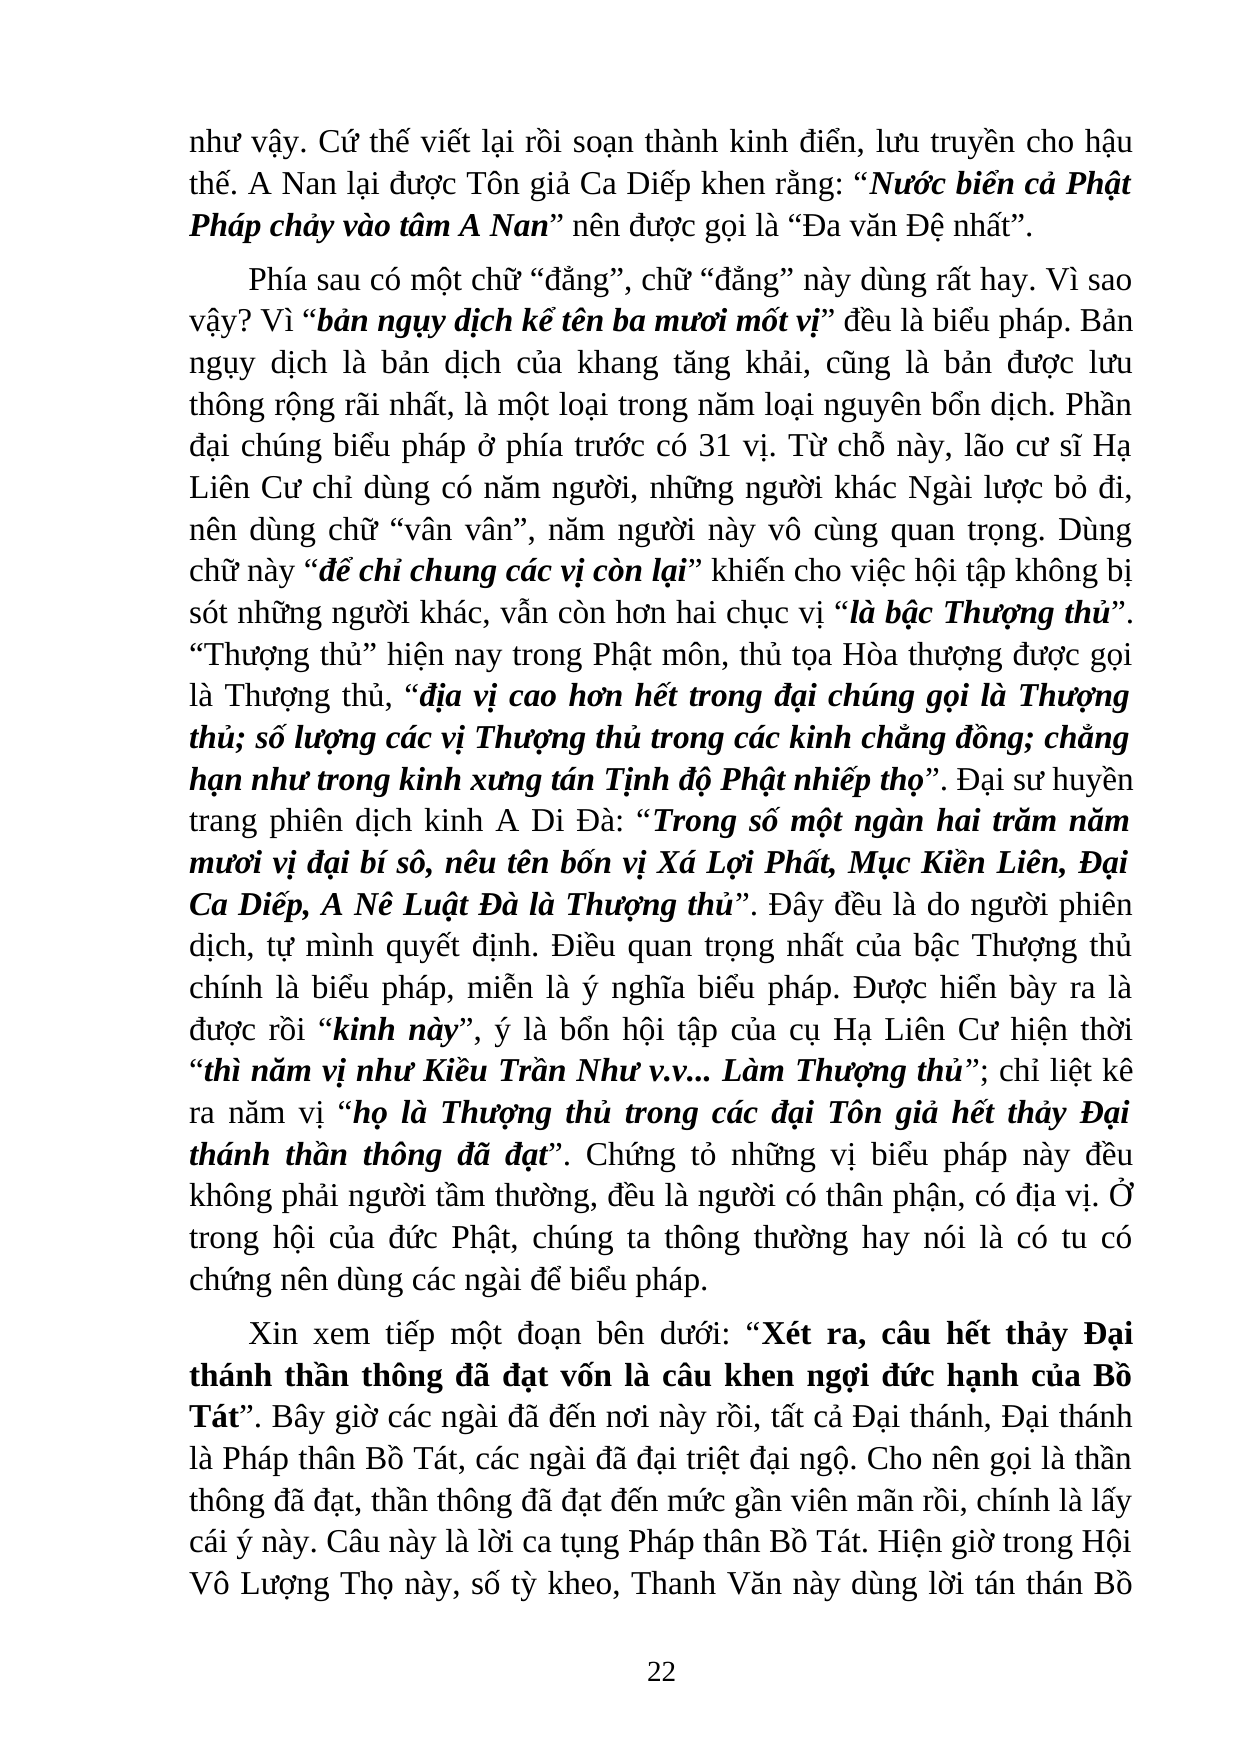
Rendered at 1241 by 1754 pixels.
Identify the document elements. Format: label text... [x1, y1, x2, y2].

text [189, 1310, 1134, 1601]
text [189, 118, 1134, 243]
text Phía sau có một chữ “đẳng”, chữ “đẳng” này dùng rất hay. Vì sao vậy? Vì “bản ngụy dịch kể tên ba mươi mốt vị” đều là biểu pháp. Bản ngụy dịch là bản dịch của khang tăng khải, cũng là bản được lưu thông rộng rãi nhất, là một loại trong năm loại nguyên bổn dịch. Phần đại chúng biểu pháp ở phía trước có 31 vị. Từ chỗ này, lão cư sĩ Hạ Liên Cư chỉ dùng có năm người, những người khác Ngài lược bỏ đi, nên dùng chữ “vân vân”, năm người này vô cùng quan trọng. Dùng chữ này “để chỉ chung các vị còn lại” khiến cho việc hội tập không bị sót những người khác, vẫn còn hơn hai chục vị “là bậc Thượng thủ”. “Thượng thủ” hiện nay trong Phật môn, thủ tọa Hòa thượng được gọi là Thượng thủ, “địa vị cao hơn hết trong đại chúng gọi là Thượng thủ; số lượng các vị Thượng thủ trong các kinh chẳng đồng; chẳng hạn như trong kinh xưng tán Tịnh độ Phật nhiếp thọ”. Đại sư huyền trang phiên dịch kinh A Di Đà: “Trong số một ngàn hai trăm năm mươi vị đại bí sô, nêu tên bốn vị Xá Lợi Phất, Mục Kiền Liên, Đại Ca Diếp, A Nê Luật Đà là Thượng thủ”. Đây đều là do người phiên dịch, tự mình quyết định. Điều quan trọng nhất của bậc Thượng thủ chính là biểu pháp, miễn là ý nghĩa biểu pháp. Được hiển bày ra là được rồi “kinh này”, ý là bổn hội tập của cụ Hạ Liên Cư hiện thời “thì năm vị như Kiều Trần Như v.v... Làm Thượng thủ”; chỉ liệt kê ra năm vị “họ là Thượng thủ trong các đại Tôn giả hết thảy Đại thánh thần thông đã đạt”. Chứng tỏ những vị biểu pháp này đều không phải người tầm thường, đều là người có thân phận, có địa vị. Ở trong hội của đức Phật, chúng ta thông thường hay nói là có tu có chứng nên dùng các ngài để biểu pháp. [189, 256, 1134, 1297]
